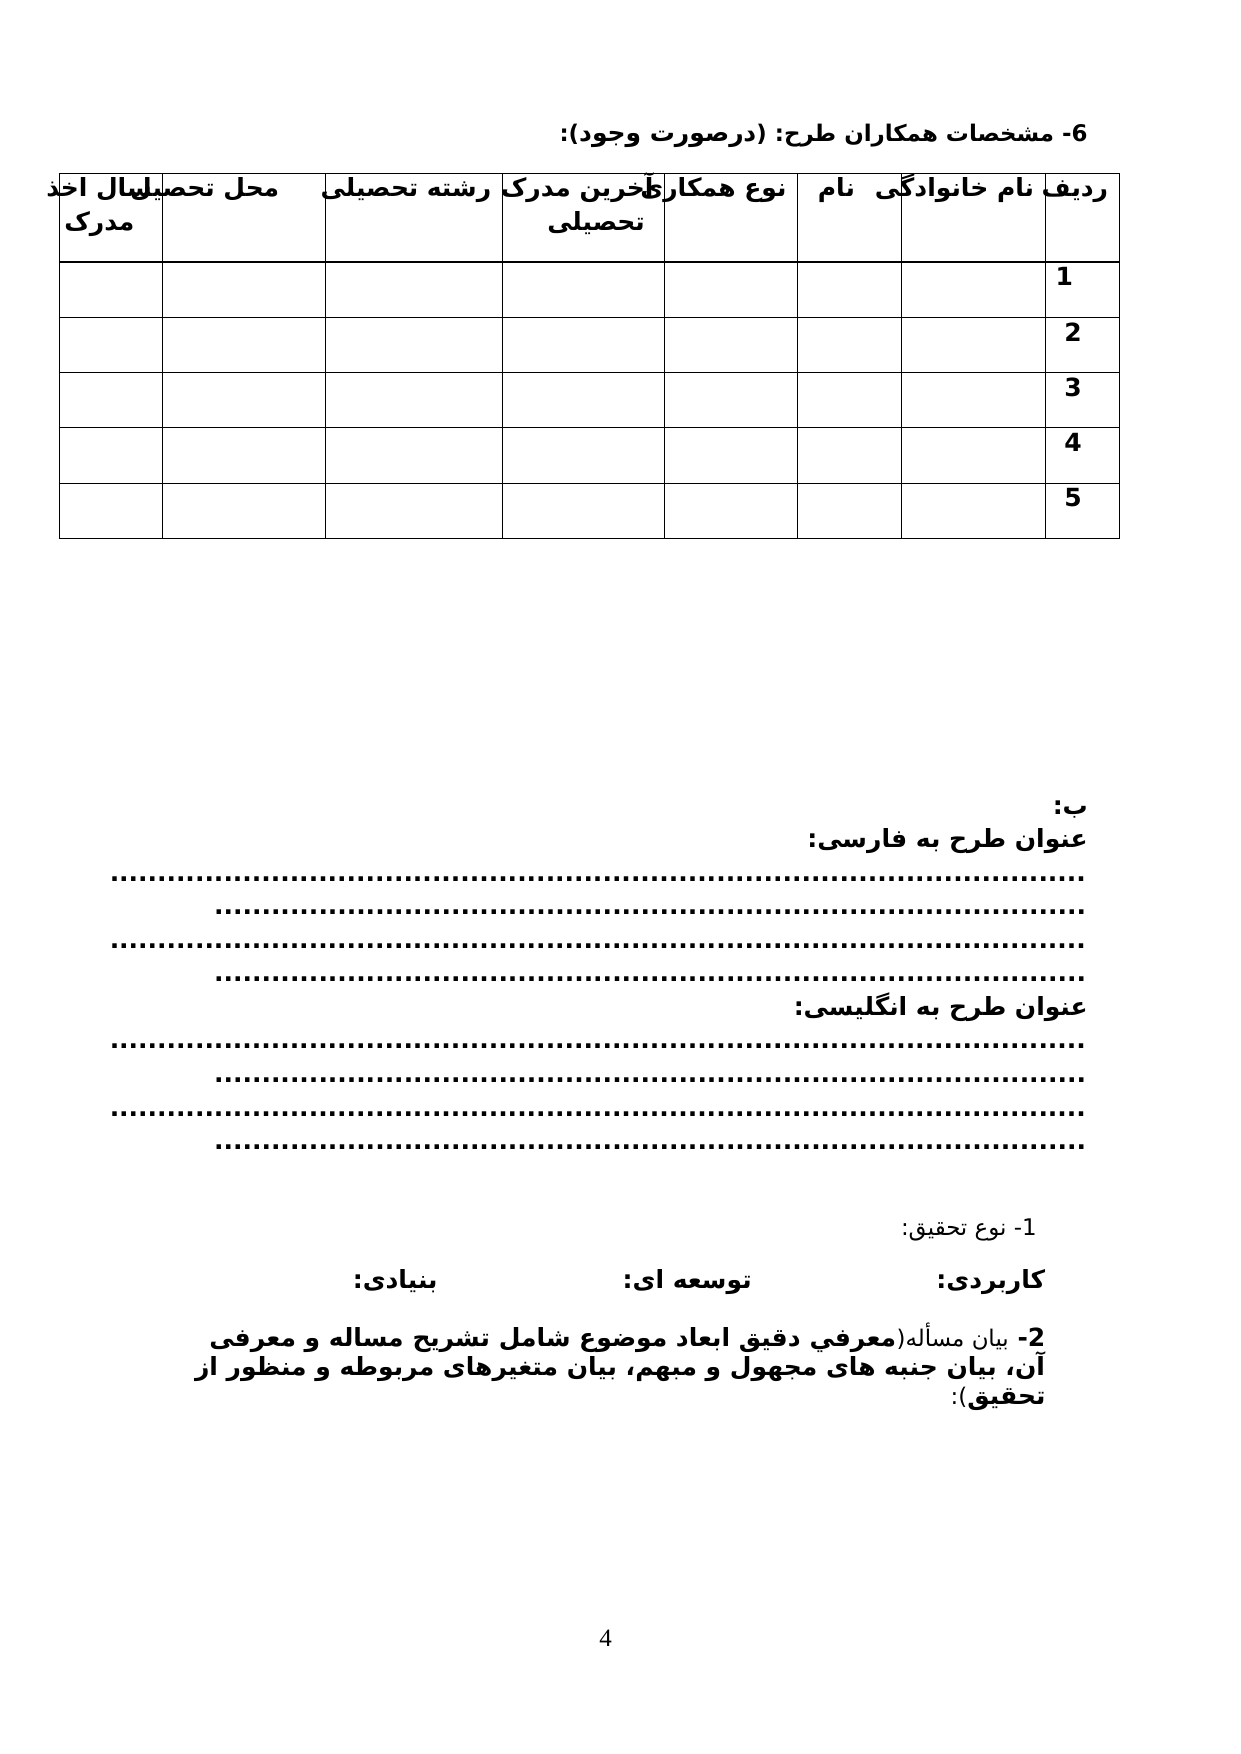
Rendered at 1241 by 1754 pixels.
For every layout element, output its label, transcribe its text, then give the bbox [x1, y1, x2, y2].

table_cell [798, 428, 901, 483]
list ................................................................................................................................................................................................... [106, 1026, 1088, 1088]
table_header آخرین مدرک تحصیلی [503, 174, 664, 261]
table_cell [503, 484, 664, 538]
table_cell [326, 318, 502, 372]
text 1- نوع تحقیق: [106, 1214, 1088, 1240]
table_cell [798, 318, 901, 372]
table_cell [665, 318, 797, 372]
list عنوان طرح به فارسی: [106, 824, 1088, 854]
list ................................................................................................................................................................................................... [106, 925, 1088, 988]
table_cell [163, 318, 325, 372]
list 6- مشخصات همکاران طرح: (درصورت وجود): [106, 118, 1088, 147]
table_header نام [798, 174, 901, 261]
table_cell [902, 373, 1045, 427]
text 2- بيان مسأله(‌معرفي دقيق ابعاد موضوع شامل تشریح مساله و معرفی آن، بیان جنبه های مجهول و مبهم، بیان متغیرهای مربوطه و منظور از تحقیق)‌: [165, 1323, 1045, 1411]
table_cell [503, 428, 664, 483]
table_cell [60, 263, 162, 317]
table_cell [163, 263, 325, 317]
list ب: [106, 791, 1088, 820]
table_cell 2 [1046, 318, 1119, 372]
table_cell [798, 263, 901, 317]
table_header نوع همکاری [665, 174, 797, 261]
text کاربردی:  توسعه ای:  بنیادی:  [165, 1265, 1045, 1294]
table_cell [902, 428, 1045, 483]
table_cell [60, 484, 162, 538]
table_header رشته تحصیلی [326, 174, 502, 261]
table_cell [163, 484, 325, 538]
table_cell [665, 263, 797, 317]
table_cell [60, 373, 162, 427]
list ................................................................................................................................................................................................... [106, 1093, 1088, 1156]
table_header سال اخذ مدرک [60, 174, 162, 261]
table_cell [163, 373, 325, 427]
list ................................................................................................................................................................................................... [106, 858, 1088, 921]
table_cell [326, 373, 502, 427]
table_cell [60, 428, 162, 483]
table_cell [902, 318, 1045, 372]
table_cell [503, 373, 664, 427]
table_cell [503, 318, 664, 372]
table_cell [798, 484, 901, 538]
table_cell [665, 428, 797, 483]
table_cell [60, 318, 162, 372]
table_cell [326, 263, 502, 317]
table_cell [902, 484, 1045, 538]
table_cell [798, 373, 901, 427]
table_cell 4 [1046, 428, 1119, 483]
table_cell [902, 263, 1045, 317]
table_cell 1 [1046, 263, 1119, 317]
table_cell [326, 484, 502, 538]
list عنوان طرح به انگلیسی: [106, 992, 1088, 1021]
table_cell 3 [1046, 373, 1119, 427]
table_cell [163, 428, 325, 483]
table_header محل تحصیل [163, 174, 325, 261]
table_cell [665, 373, 797, 427]
table_cell 5 [1046, 484, 1119, 538]
table_cell [326, 428, 502, 483]
table_header ردیف [1046, 174, 1119, 261]
table_header نام خانوادگی [902, 174, 1045, 261]
table_cell [665, 484, 797, 538]
table_cell [503, 263, 664, 317]
